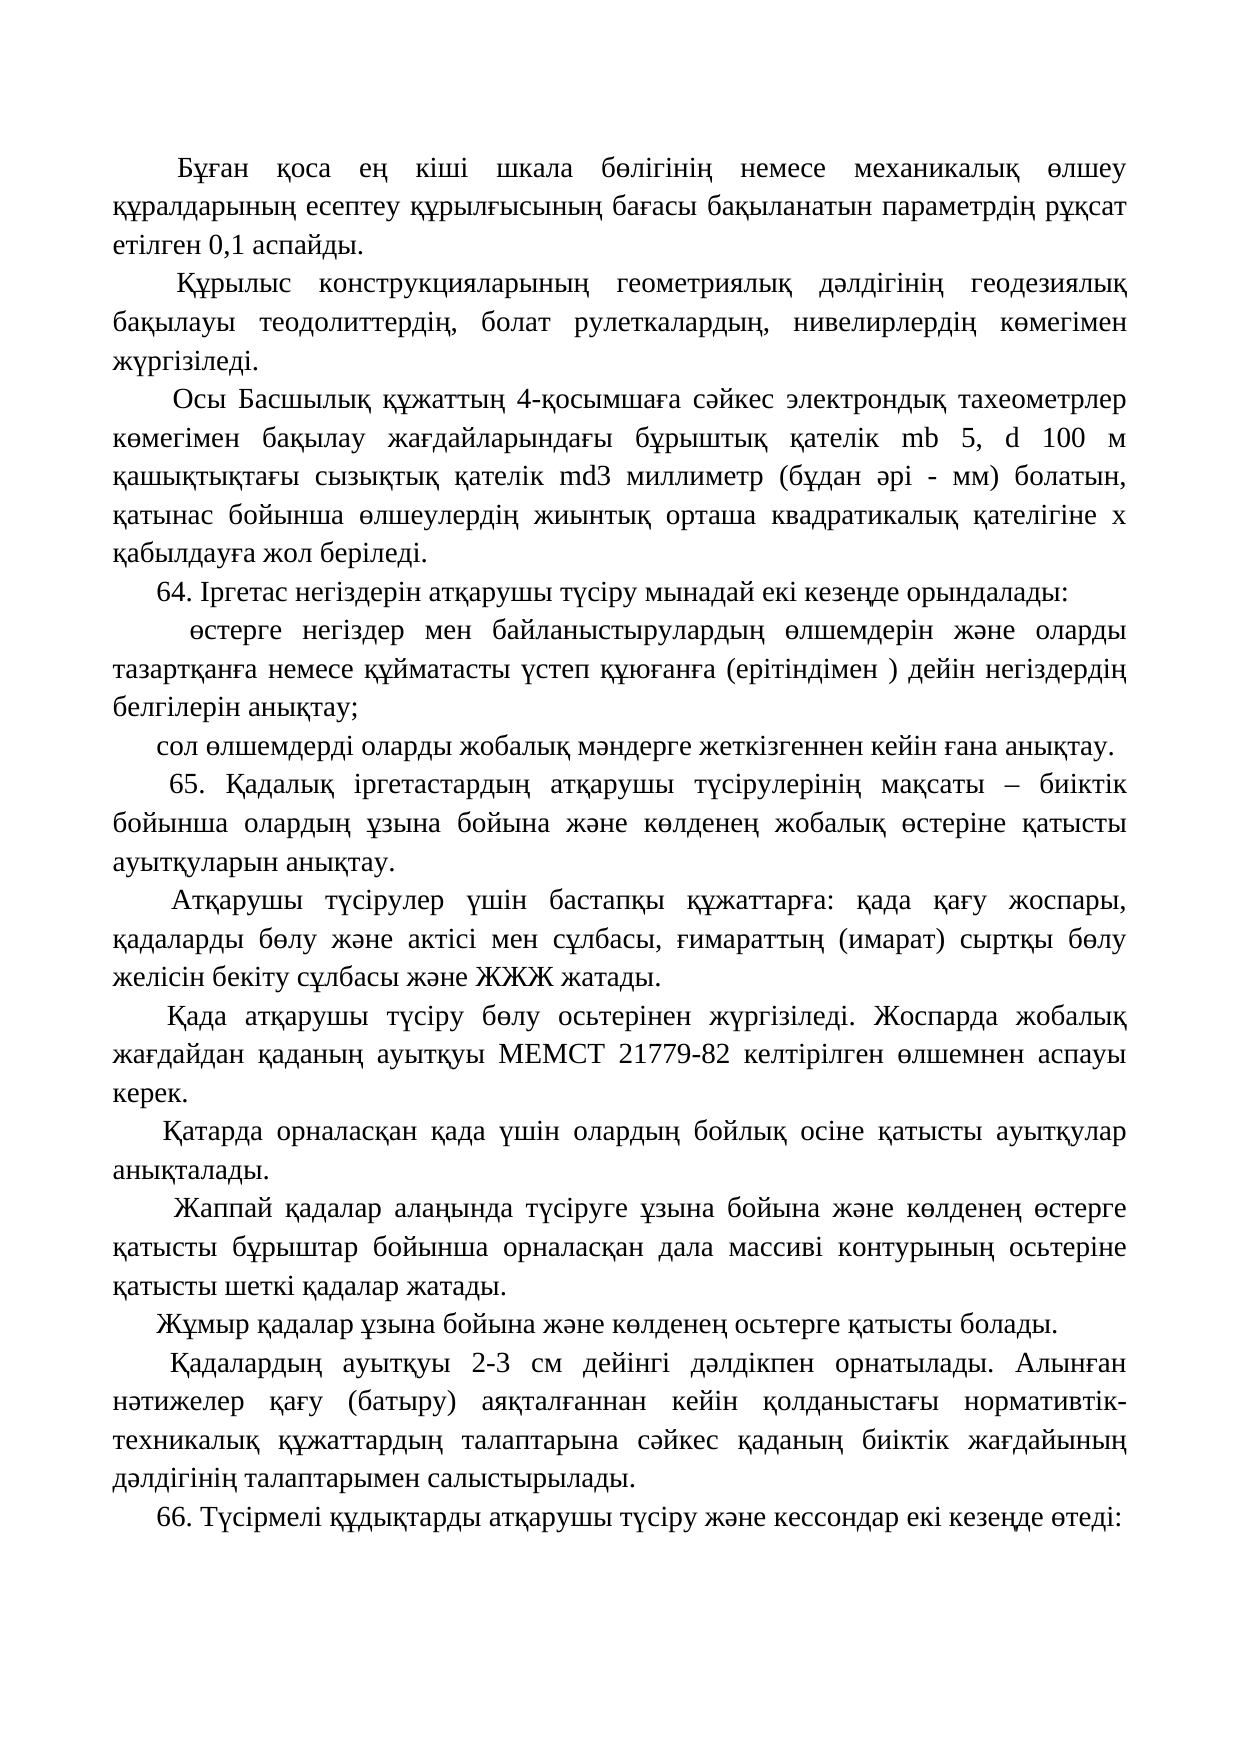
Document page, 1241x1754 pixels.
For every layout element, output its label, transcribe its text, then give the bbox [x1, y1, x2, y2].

text Атқарушы түсiрулер үшiн бастапқы құжаттарға: қада қағу жоспары, қадаларды бөлу және актісі мен сұлбасы, ғимараттың (имарат) сыртқы бөлу желісін бекiту сұлбасы және ЖЖЖ жатады. [112, 882, 1128, 993]
text Қатарда орналасқан қада үшiн олардың бойлық осіне қатысты ауытқулар анықталады. [112, 1113, 1128, 1186]
text өстерге негiздер мен байланыстырулардың өлшемдерiн және оларды тазартқанға немесе құйматасты үстеп құюғанға (ерiтiндiмен ) дейiн негiздердің белгiлерін анықтау; [112, 612, 1128, 723]
text Қадалардың ауытқуы 2-3 см дейінгі дәлдiкпен орнатылады. Алынған нәтижелер қағу (батыру) аяқталғаннан кейін қолданыстағы нормативтiк-техникалық құжаттардың талаптарына сәйкес қаданың биіктік жағдайының дәлдігінің талаптарымен салыстырылады. [112, 1345, 1128, 1494]
text Жұмыр қадалар ұзына бойына және көлденең осьтерге қатысты болады. [112, 1306, 1128, 1340]
text Қада атқарушы түсiру бөлу осьтерінен жүргізіледі. Жоспарда жобалық жағдайдан қаданың ауытқуы МЕМСТ 21779-82 келтірілген өлшемнен аспауы керек. [112, 998, 1128, 1108]
text Осы Басшылық құжаттың 4-қосымшаға сәйкес электрондық тахеометрлер көмегімен бақылау жағдайларындағы бұрыштық қателiк mb 5, d 100 м қашықтықтағы сызықтық қателік md3 миллиметр (бұдан әрі - мм) болатын, қатынас бойынша өлшеулердің жиынтық орташа квадратикалық қателiгiне x қабылдауға жол беріледі. [112, 381, 1128, 569]
text сол өлшемдердi оларды жобалық мәндерге жеткiзгеннен кейін ғана анықтау. [112, 728, 1128, 762]
text 65. Қадалық iргетастардың атқарушы түсiрулерiнің мақсаты – биiктiк бойынша олардың ұзына бойына және көлденең жобалық өстеріне қатысты ауытқуларын анықтау. [112, 767, 1128, 877]
text Құрылыс конструкцияларының геометриялық дәлдігінің геодезиялық бақылауы теодолиттердің, болат рулеткалардың, нивелирлердің көмегімен жүргізіледі. [112, 266, 1128, 376]
text Бұған қоса ең кiшi шкала бөлiгiнiң немесе механикалық өлшеу құралдарының есептеу құрылғысының бағасы бақыланатын параметрдің рұқсат етілген 0,1 аспайды. [112, 150, 1128, 261]
text 64. Iргетас негiздерiн атқарушы түсiру мынадай екi кезеңде орындалады: [112, 574, 1128, 607]
text 66. Түсiрмелi құдықтарды атқарушы түсiру және кессондар екi кезеңде өтедi: [112, 1499, 1128, 1532]
text Жаппай қадалар алаңында түсіруге ұзына бойына және көлденең өстерге қатысты бұрыштар бойынша орналасқан дала массивi контурының осьтеріне қатысты шеткi қадалар жатады. [112, 1191, 1128, 1301]
